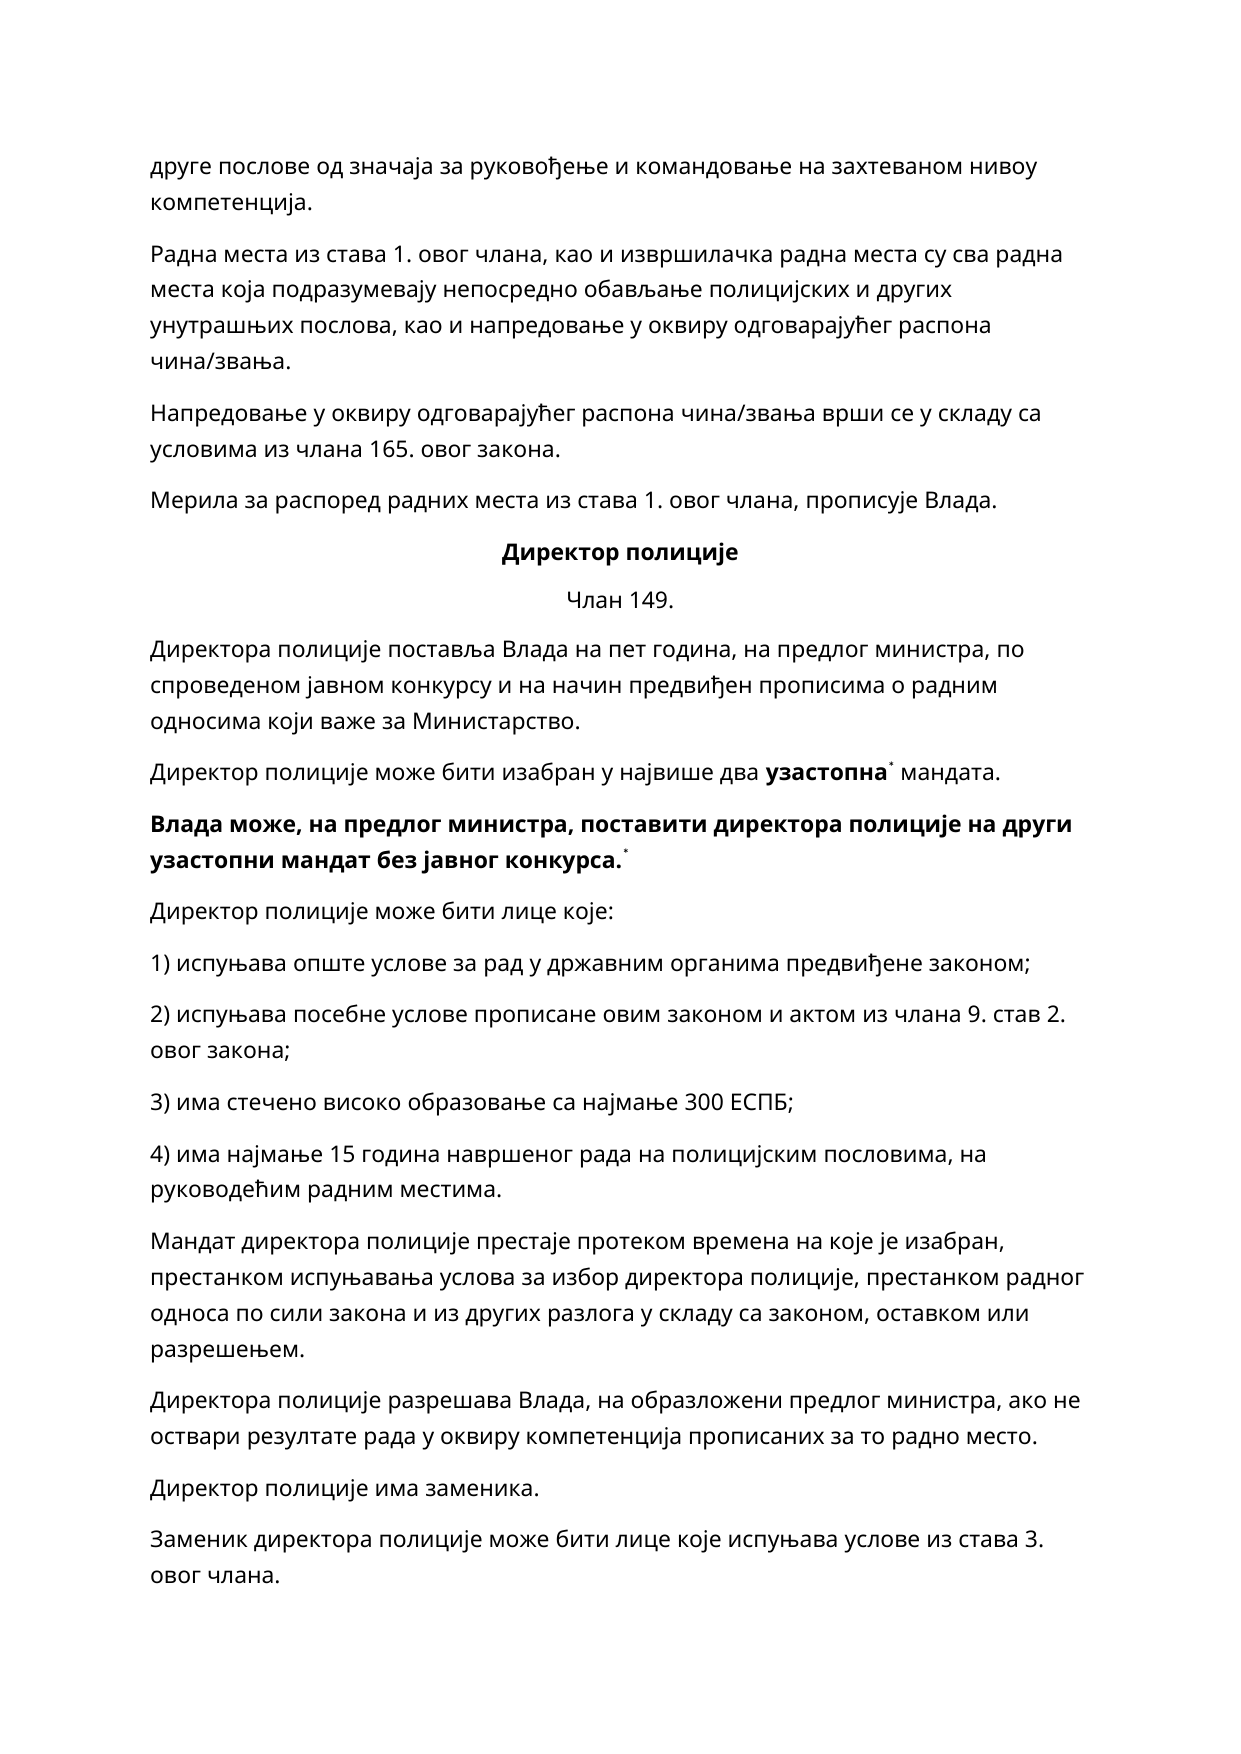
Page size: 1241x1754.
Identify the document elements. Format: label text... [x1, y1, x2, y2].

text Директор полиције може бити изабран у највише два узастопна* мандата. [150, 756, 1090, 787]
text Влада може, на предлог министра, поставити директора полиције на други узастопни мандат без јавног конкурса.* [150, 808, 1090, 875]
text 2) испуњава посебне услове прописане овим законом и актом из члана 9. став 2. овог закона; [150, 998, 1090, 1066]
text 3) има стечено високо образовање са најмање 300 ЕСПБ; [150, 1086, 1090, 1117]
text Напредовање у оквиру одговарајућег распона чина/звања врши се у складу са условима из члана 165. овог закона. [150, 397, 1090, 464]
text Директор полиције [150, 536, 1090, 567]
text 1) испуњава опште услове за рад у државним органима предвиђене законом; [150, 947, 1090, 978]
text Директора полиције разрешава Влада, на образложени предлог министра, ако не оствари резултате рада у оквиру компетенција прописаних за то радно место. [150, 1384, 1090, 1452]
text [150, 150, 1090, 217]
text Заменик директора полиције може бити лице које испуњава услове из става 3. овог члана. [150, 1523, 1090, 1591]
text Мандат директора полиције престаје протеком времена на које је изабран, престанком испуњавања услова за избор директора полиције, престанком радног односа по сили закона и из других разлога у складу са законом, оставком или разрешењем. [150, 1225, 1090, 1364]
text Директор полиције има заменика. [150, 1472, 1090, 1503]
text 4) има најмање 15 година навршеног рада на полицијским пословима, на руководећим радним местима. [150, 1137, 1090, 1205]
text Директор полиције може бити лице које: [150, 895, 1090, 927]
text Мерила за распоред радних места из става 1. овог члана, прописује Влада. [150, 484, 1090, 516]
text Директора полиције поставља Влада на пет година, на предлог министра, по спроведеном јавном конкурсу и на начин предвиђен прописима о радним односима који важе за Министарство. [150, 633, 1090, 736]
text Радна места из става 1. овог члана, као и извршилачка радна места су сва радна места која подразумевају непосредно обављање полицијских и других унутрашњих послова, као и напредовање у оквиру одговарајућег распона чина/звања. [150, 237, 1090, 377]
text Члан 149. [150, 584, 1090, 616]
